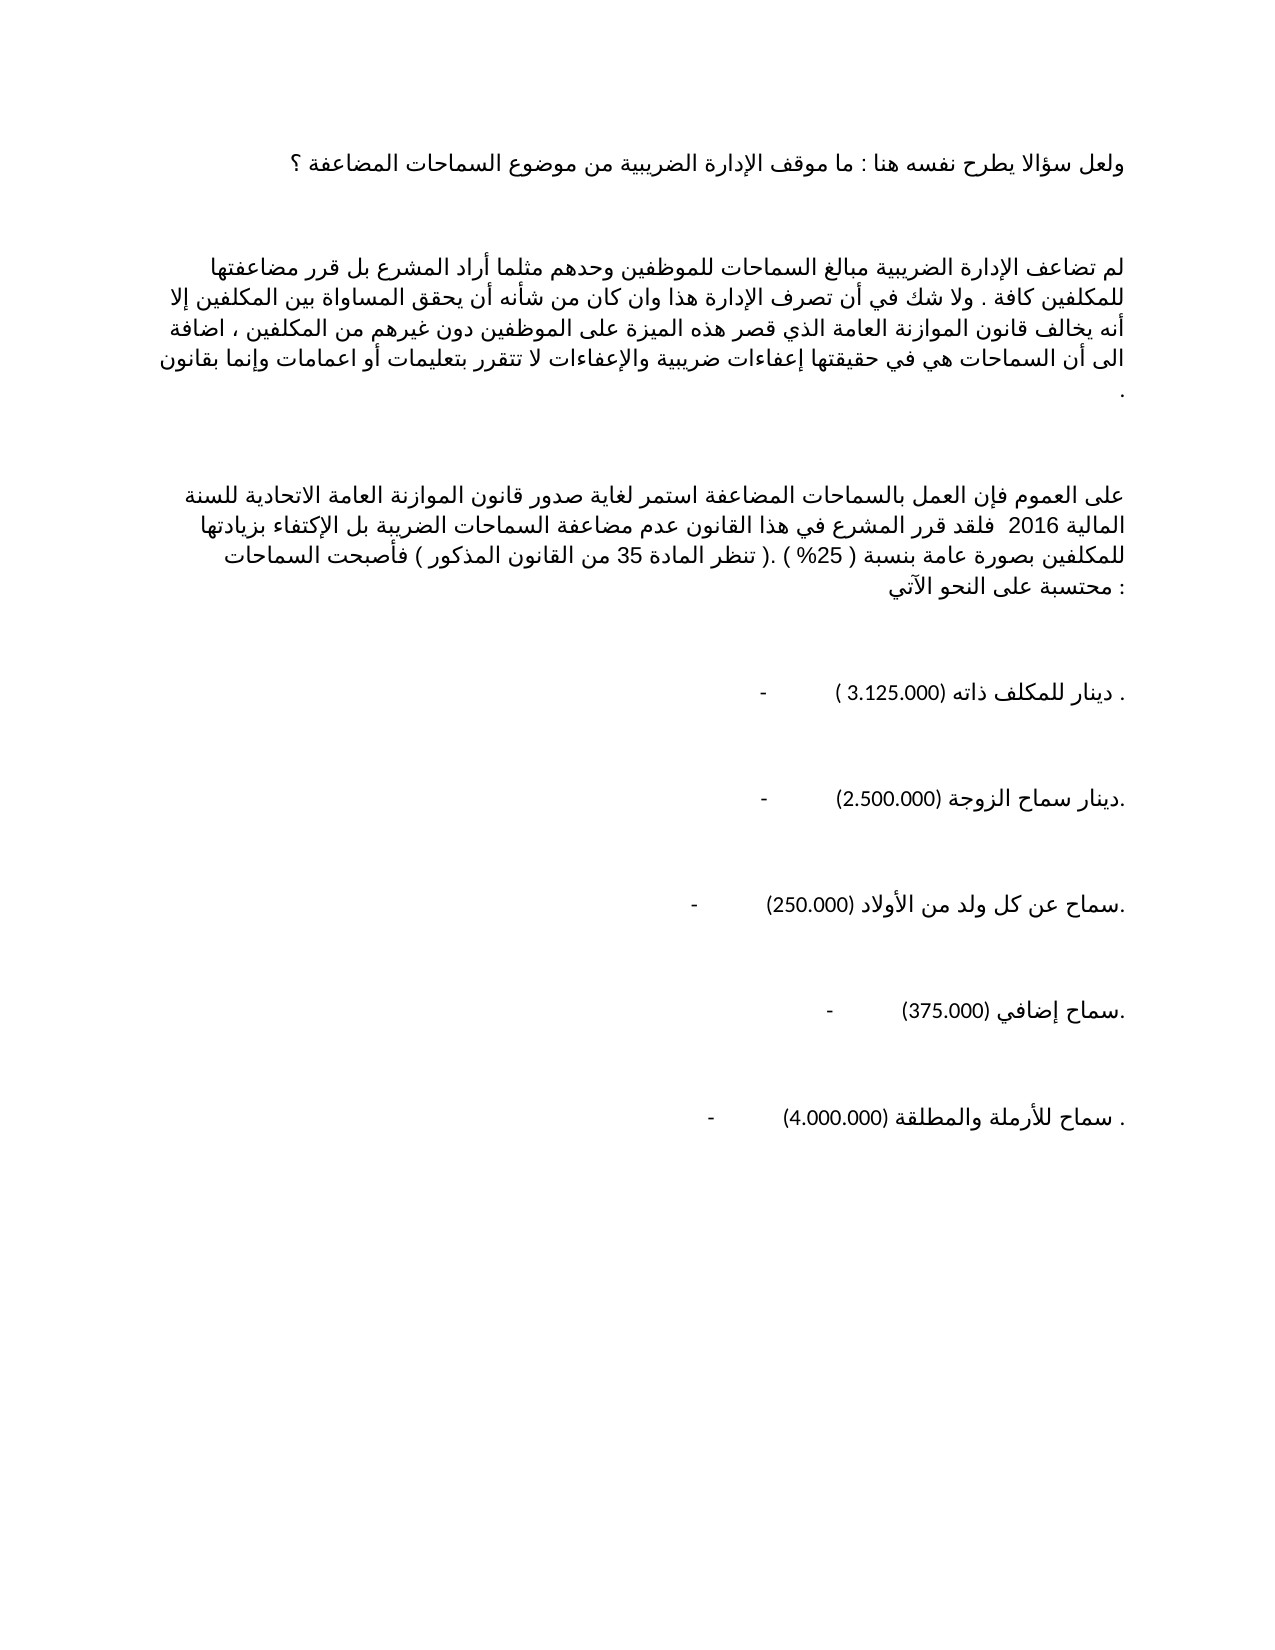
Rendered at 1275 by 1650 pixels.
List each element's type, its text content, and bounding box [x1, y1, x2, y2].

text على العموم فإن العمل بالسماحات المضاعفة استمر لغاية صدور قانون الموازنة العامة الاتحادية للسنة المالية 2016 فلقد قرر المشرع في هذا القانون عدم مضاعفة السماحات الضريبة بل الإكتفاء بزيادتها للمكلفين بصورة عامة بنسبة ( 25% ) .( تنظر المادة 35 من القانون المذكور ) فأصبحت السماحات محتسبة على النحو الآتي : [150, 482, 1125, 601]
text - (2.500.000) دينار سماح الزوجة. [150, 784, 1125, 813]
text - (4.000.000) سماح للأرملة والمطلقة . [150, 1103, 1125, 1131]
text - (250.000) سماح عن كل ولد من الأولاد. [150, 891, 1125, 919]
text - ( 3.125.000) دينار للمكلف ذاته . [150, 678, 1125, 707]
text - (375.000) سماح إضافي. [150, 997, 1125, 1025]
text لم تضاعف الإدارة الضريبية مبالغ السماحات للموظفين وحدهم مثلما أراد المشرع بل قرر مضاعفتها للمكلفين كافة . ولا شك في أن تصرف الإدارة هذا وان كان من شأنه أن يحقق المساواة بين المكلفين إلا أنه يخالف قانون الموازنة العامة الذي قصر هذه الميزة على الموظفين دون غيرهم من المكلفين ، اضافة الى أن السماحات هي في حقيقتها إعفاءات ضريبية والإعفاءات لا تتقرر بتعليمات أو اعمامات وإنما بقانون . [150, 254, 1125, 403]
text ولعل سؤالا يطرح نفسه هنا : ما موقف الإدارة الضريبية من موضوع السماحات المضاعفة ؟ [150, 150, 1125, 176]
